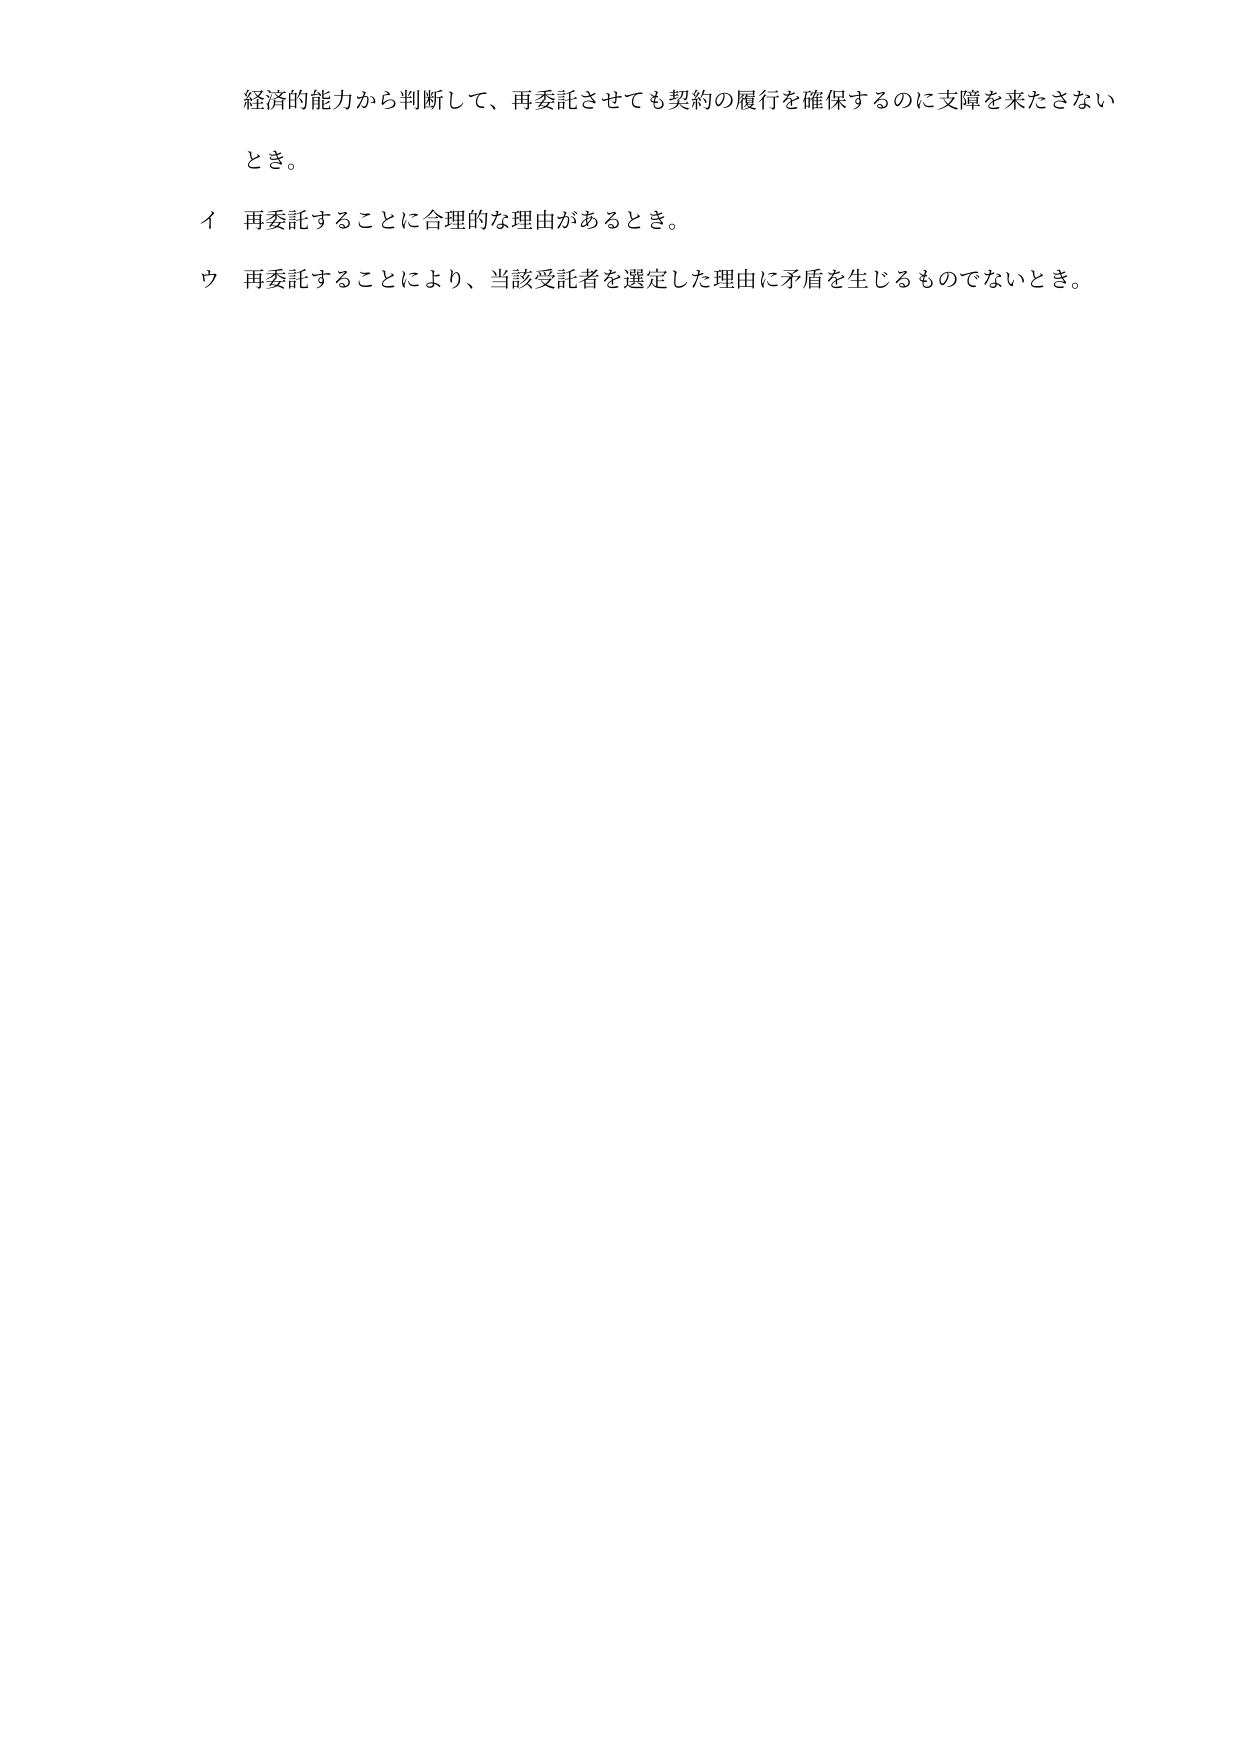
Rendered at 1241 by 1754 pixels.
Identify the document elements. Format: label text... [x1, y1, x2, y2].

text 経済的能力から判断して、再委託させても契約の履行を確保するのに支障を来たさない [153, 69, 1116, 129]
text イ 再委託することに合理的な理由があるとき。 [153, 189, 1116, 248]
text とき。 [153, 129, 1116, 189]
text ウ 再委託することにより、当該受託者を選定した理由に矛盾を生じるものでないとき。 [153, 248, 1116, 308]
